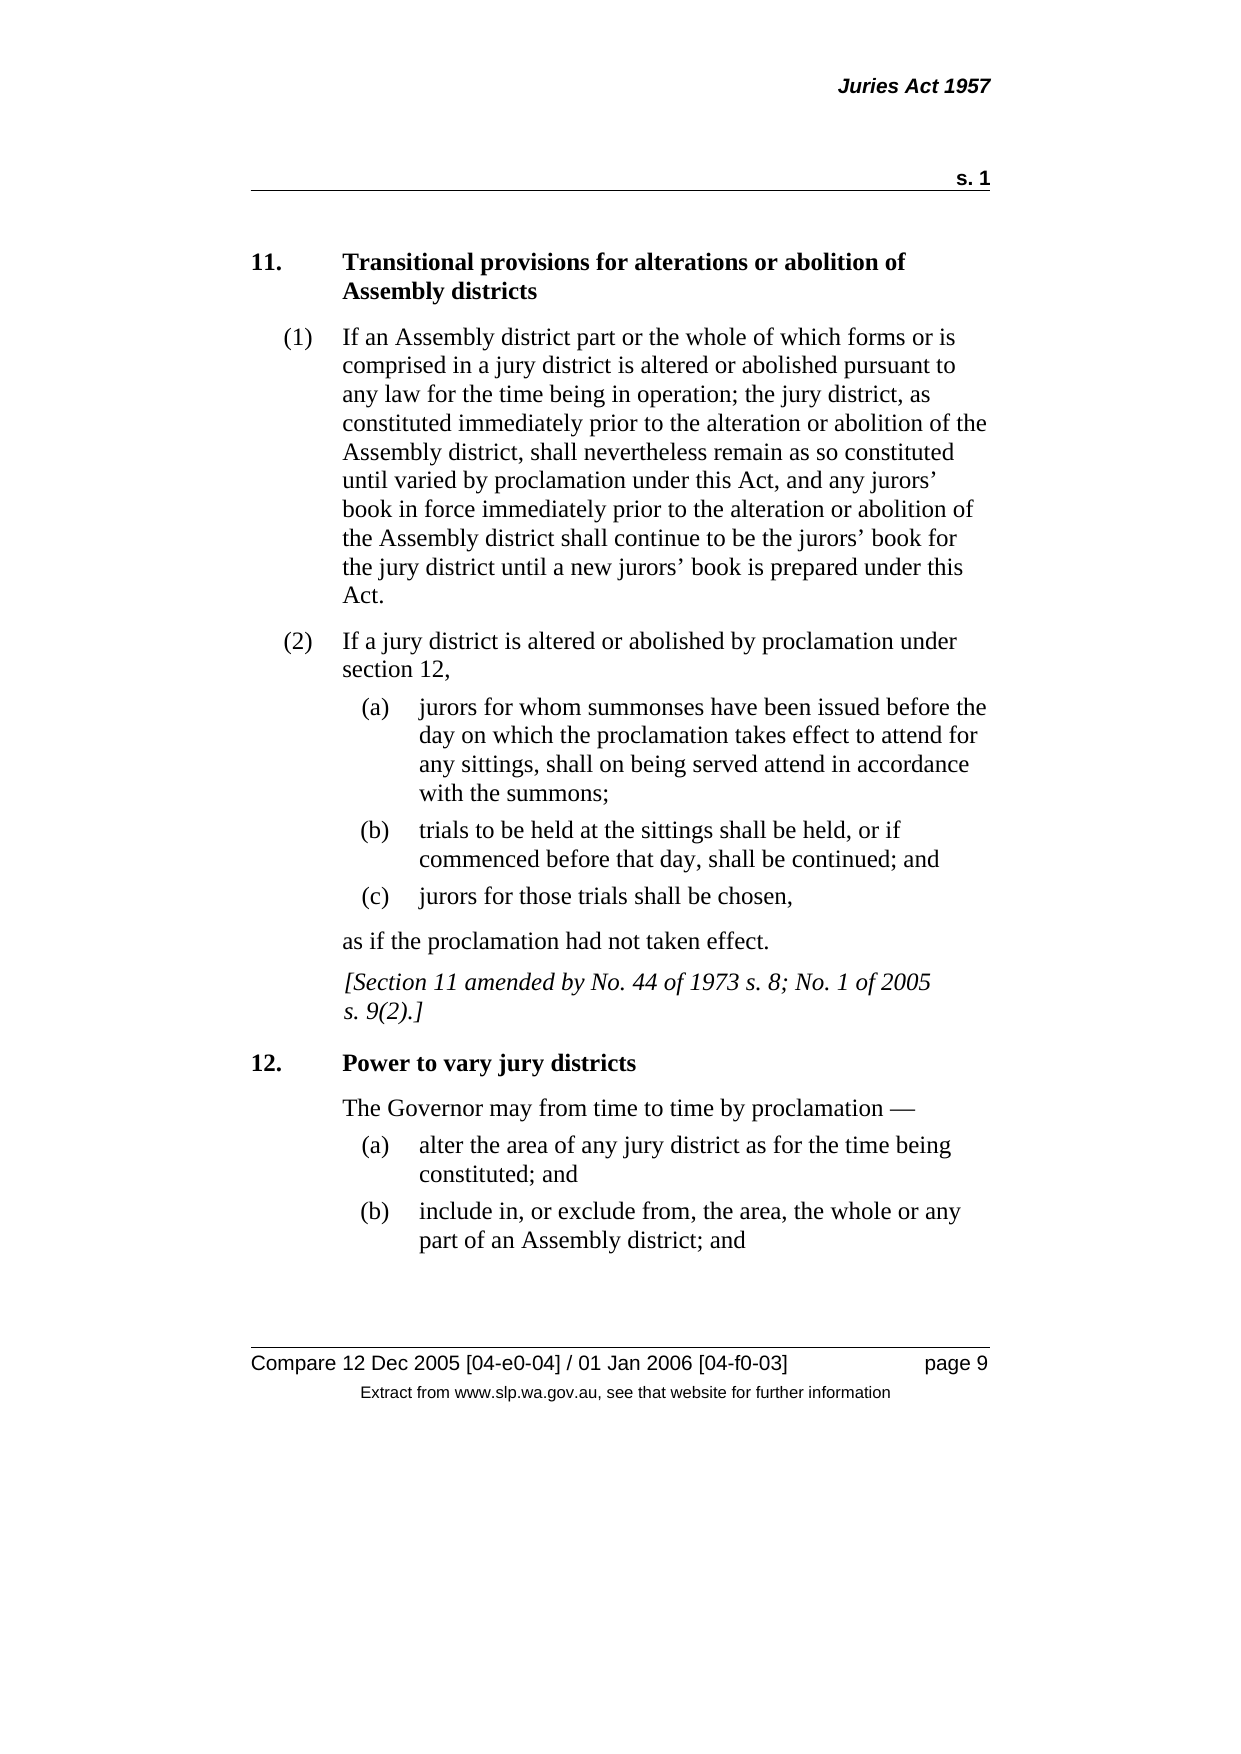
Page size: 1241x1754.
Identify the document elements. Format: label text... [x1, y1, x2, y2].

text (2) If a jury district is altered or abolished by proclamation under section 12, [251, 626, 990, 683]
text (1) If an Assembly district part or the whole of which forms or is comprised in a jury district is altered or abolished pursuant to any law for the time being in operation; the jury district, as constituted immediately prior to the alteration or abolition of the Assembly district, shall nevertheless remain as so constituted until varied by proclamation under this Act, and any jurors’ book in force immediately prior to the alteration or abolition of the Assembly district shall continue to be the jurors’ book for the jury district until a new jurors’ book is prepared under this Act. [251, 322, 990, 609]
text as if the proclamation had not taken effect. [251, 926, 990, 955]
text [Section 11 amended by No. 44 of 1973 s. 8; No. 1 of 2005 s. 9(2).] [251, 967, 990, 1025]
text (b) trials to be held at the sittings shall be held, or if commenced before that day, shall be continued; and [251, 815, 990, 872]
text (b) include in, or exclude from, the area, the whole or any part of an Assembly district; and [251, 1196, 990, 1254]
text (c) jurors for those trials shall be chosen, [251, 881, 990, 909]
subtitle 12. Power to vary jury districts [251, 1048, 990, 1077]
text The Governor may from time to time by proclamation — [251, 1093, 990, 1122]
subtitle 11. Transitional provisions for alterations or abolition of Assembly districts [251, 247, 990, 305]
text (a) jurors for whom summonses have been issued before the day on which the proclamation takes effect to attend for any sittings, shall on being served attend in accordance with the summons; [251, 692, 990, 807]
text (a) alter the area of any jury district as for the time being constituted; and [251, 1130, 990, 1188]
